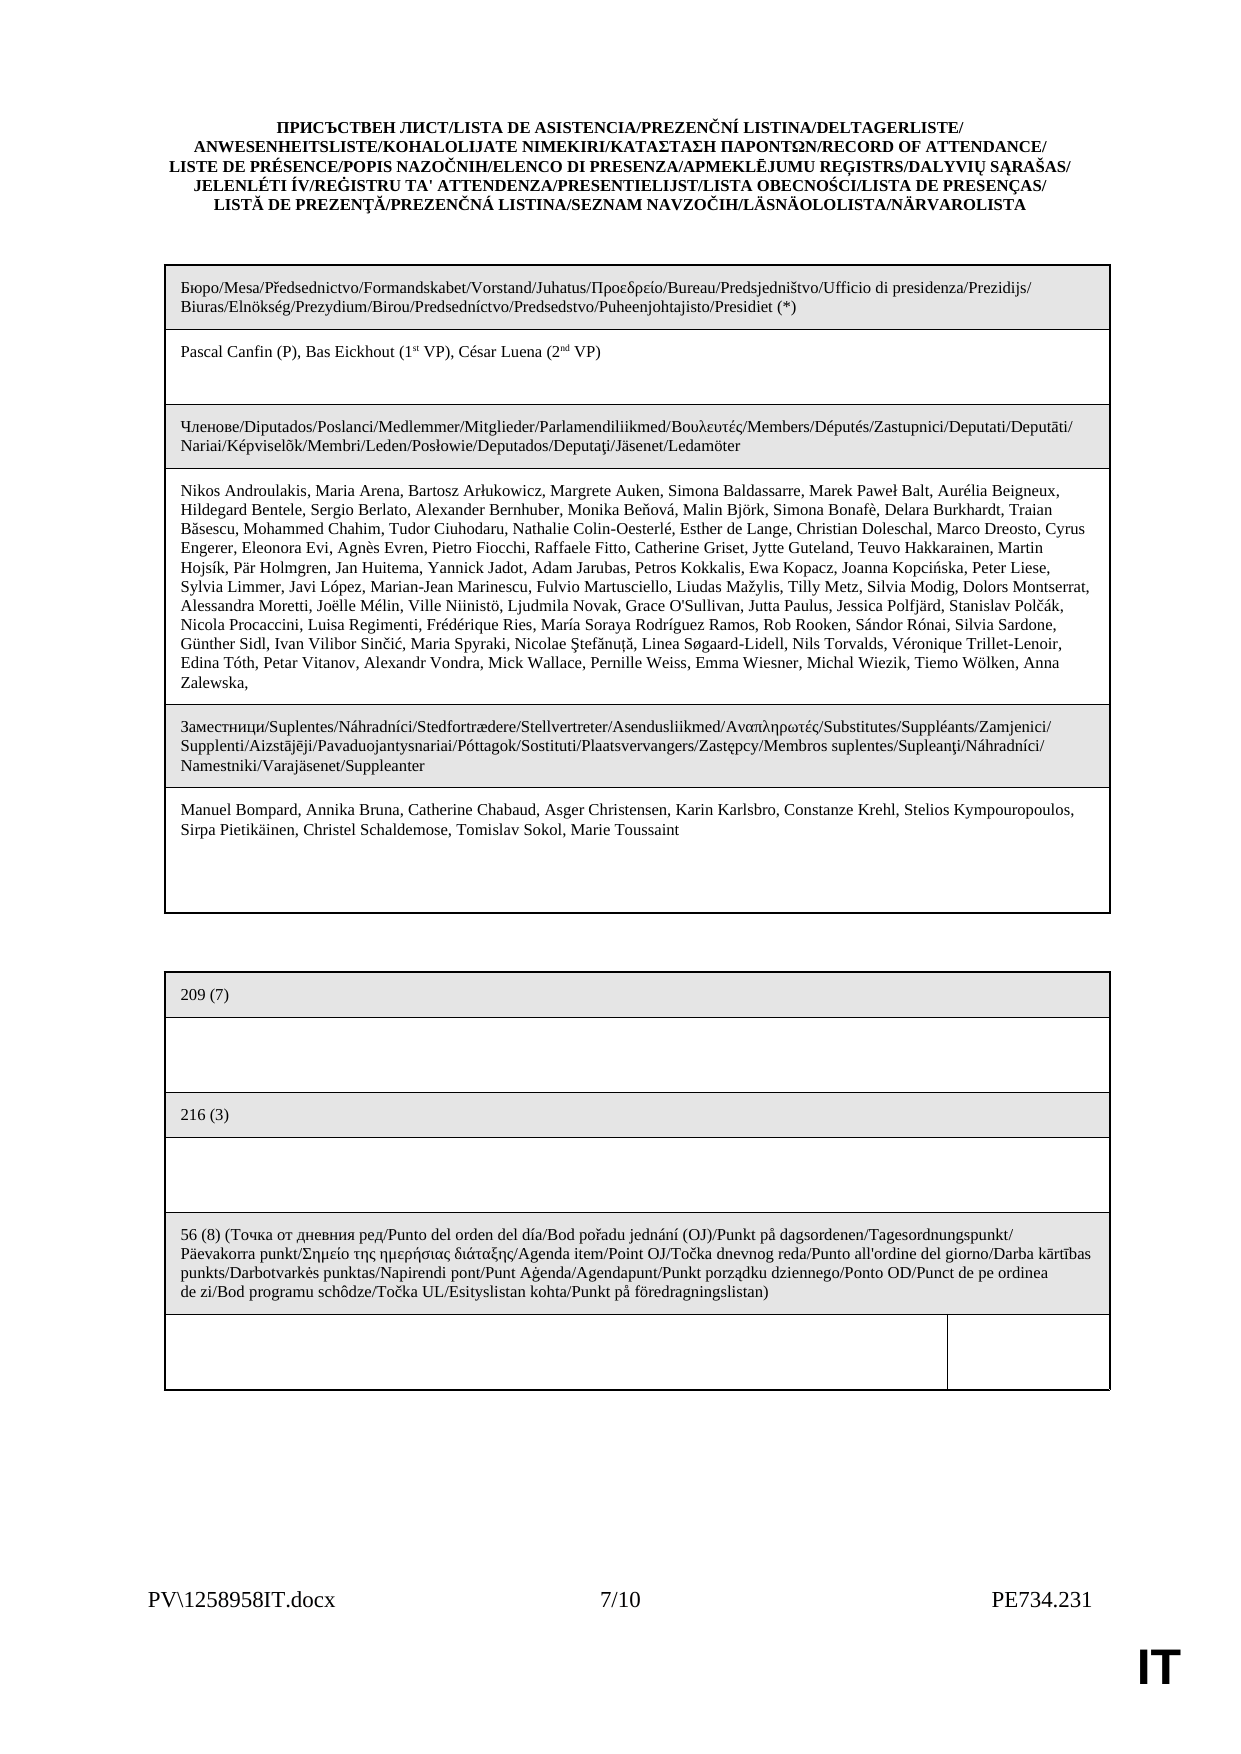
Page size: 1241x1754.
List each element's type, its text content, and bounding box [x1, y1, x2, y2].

title ПРИСЪСТВЕН ЛИСТ/LISTA DE ASISTENCIA/PREZENČNÍ LISTINA/DELTAGERLISTE/ ANWESENHEITSLISTE/KOHALOLIJATE NIMEKIRI/ΚΑΤΑΣΤΑΣΗ ΠΑΡΟΝΤΩΝ/RECORD OF ATTENDANCE/ LISTE DE PRÉSENCE/POPIS NAZOČNIH/ELENCO DI PRESENZA/APMEKLĒJUMU REĢISTRS/DALYVIŲ SĄRAŠAS/ JELENLÉTI ÍV/REĠISTRU TA' ATTENDENZA/PRESENTIELIJST/LISTA OBECNOŚCI/LISTA DE PRESENÇAS/ LISTĂ DE PREZENŢĂ/PREZENČNÁ LISTINA/SEZNAM NAVZOČIH/LÄSNÄOLOLISTA/NÄRVAROLISTA [148, 118, 1092, 214]
table_cell [948, 1315, 1109, 1389]
table_header 209 (7) [166, 973, 1109, 1017]
table_cell Членове/Diputados/Poslanci/Medlemmer/Mitglieder/Parlamendiliikmed/Βουλευτές/Members/Députés/Zastupnici/Deputati/Deputāti/ Nariai/Képviselõk/Membri/Leden/Posłowie/Deputados/Deputaţi/Jäsenet/Ledamöter [166, 405, 1109, 468]
table_header Бюро/Mesa/Předsednictvo/Formandskabet/Vorstand/Juhatus/Προεδρείο/Bureau/Predsjedništvo/Ufficio di presidenza/Prezidijs/ Biuras/Elnökség/Prezydium/Birou/Predsedníctvo/Predsedstvo/Puheenjohtajisto/Presidiet (*) [166, 266, 1109, 329]
table_cell Заместници/Suplentes/Náhradníci/Stedfortrædere/Stellvertreter/Asendusliikmed/Αναπληρωτές/Substitutes/Suppléants/Zamjenici/ Supplenti/Aizstājēji/Pavaduojantysnariai/Póttagok/Sostituti/Plaatsvervangers/Zastępcy/Membros suplentes/Supleanţi/Náhradníci/ Namestniki/Varajäsenet/Suppleanter [166, 705, 1109, 787]
table_cell Manuel Bompard, Annika Bruna, Catherine Chabaud, Asger Christensen, Karin Karlsbro, Constanze Krehl, Stelios Kympouropoulos, Sirpa Pietikäinen, Christel Schaldemose, Tomislav Sokol, Marie Toussaint [166, 788, 1109, 912]
table_cell [166, 1018, 1109, 1092]
table_cell Nikos Androulakis, Maria Arena, Bartosz Arłukowicz, Margrete Auken, Simona Baldassarre, Marek Paweł Balt, Aurélia Beigneux, Hildegard Bentele, Sergio Berlato, Alexander Bernhuber, Monika Beňová, Malin Björk, Simona Bonafè, Delara Burkhardt, Traian Băsescu, Mohammed Chahim, Tudor Ciuhodaru, Nathalie Colin-Oesterlé, Esther de Lange, Christian Doleschal, Marco Dreosto, Cyrus Engerer, Eleonora Evi, Agnès Evren, Pietro Fiocchi, Raffaele Fitto, Catherine Griset, Jytte Guteland, Teuvo Hakkarainen, Martin Hojsík, Pär Holmgren, Jan Huitema, Yannick Jadot, Adam Jarubas, Petros Kokkalis, Ewa Kopacz, Joanna Kopcińska, Peter Liese, Sylvia Limmer, Javi López, Marian-Jean Marinescu, Fulvio Martusciello, Liudas Mažylis, Tilly Metz, Silvia Modig, Dolors Montserrat, Alessandra Moretti, Joëlle Mélin, Ville Niinistö, Ljudmila Novak, Grace O'Sullivan, Jutta Paulus, Jessica Polfjärd, Stanislav Polčák, Nicola Procaccini, Luisa Regimenti, Frédérique Ries, María Soraya Rodríguez Ramos, Rob Rooken, Sándor Rónai, Silvia Sardone, Günther Sidl, Ivan Vilibor Sinčić, Maria Spyraki, Nicolae Ştefănuță, Linea Søgaard-Lidell, Nils Torvalds, Véronique Trillet-Lenoir, Edina Tóth, Petar Vitanov, Alexandr Vondra, Mick Wallace, Pernille Weiss, Emma Wiesner, Michal Wiezik, Tiemo Wölken, Anna Zalewska, [166, 469, 1109, 704]
table_cell [166, 1138, 1109, 1212]
table_cell [166, 1315, 947, 1389]
table_cell Pascal Canfin (P), Bas Eickhout (1st VP), César Luena (2nd VP) [166, 330, 1109, 404]
table_cell 216 (3) [166, 1093, 1109, 1137]
table_cell 56 (8) (Точка от дневния ред/Punto del orden del día/Bod pořadu jednání (OJ)/Punkt på dagsordenen/Tagesordnungspunkt/ Päevakorra punkt/Σημείο της ημερήσιας διάταξης/Agenda item/Point OJ/Točka dnevnog reda/Punto all'ordine del giorno/Darba kārtības punkts/Darbotvarkės punktas/Napirendi pont/Punt Aġenda/Agendapunt/Punkt porządku dziennego/Ponto OD/Punct de pe ordinea de zi/Bod programu schôdze/Točka UL/Esityslistan kohta/Punkt på föredragningslistan) [166, 1213, 1109, 1314]
